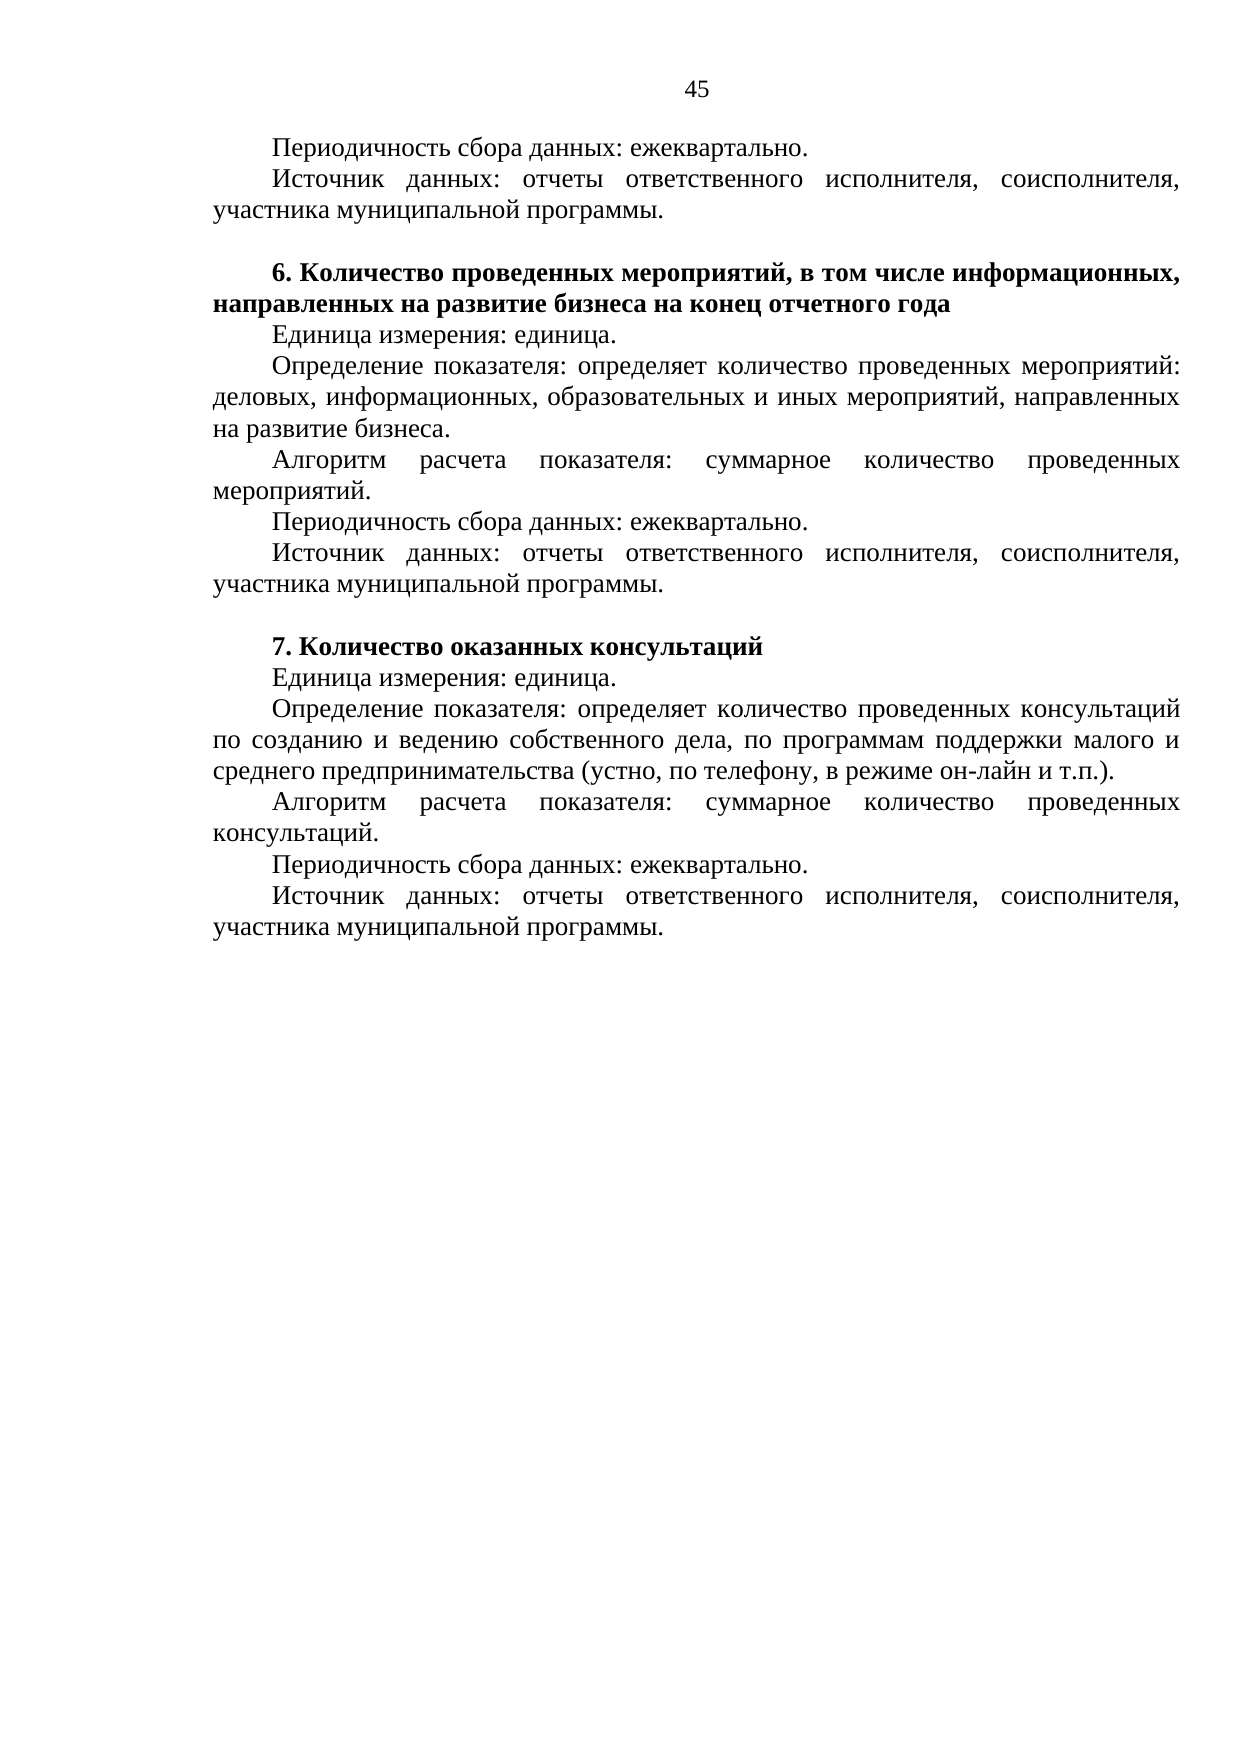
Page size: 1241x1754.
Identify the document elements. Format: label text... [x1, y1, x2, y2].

text Источник данных: отчеты ответственного исполнителя, соисполнителя, участника муниципальной программы. [213, 879, 1181, 941]
text Определение показателя: определяет количество проведенных консультаций по созданию и ведению собственного дела, по программам поддержки малого и среднего предпринимательства (устно, по телефону, в режиме он-лайн и т.п.). [213, 692, 1181, 785]
list 6. Количество проведенных мероприятий, в том числе информационных, направленных на развитие бизнеса на конец отчетного года [213, 256, 1181, 318]
text Периодичность сбора данных: ежеквартально. [213, 131, 1181, 162]
text Определение показателя: определяет количество проведенных мероприятий: деловых, информационных, образовательных и иных мероприятий, направленных на развитие бизнеса. [213, 349, 1181, 443]
text Алгоритм расчета показателя: суммарное количество проведенных мероприятий. [213, 443, 1181, 505]
text Периодичность сбора данных: ежеквартально. [213, 505, 1181, 536]
text Периодичность сбора данных: ежеквартально. [213, 848, 1181, 879]
text Источник данных: отчеты ответственного исполнителя, соисполнителя, участника муниципальной программы. [213, 162, 1181, 225]
text Единица измерения: единица. [213, 318, 1181, 349]
text Единица измерения: единица. [213, 661, 1181, 692]
text Алгоритм расчета показателя: суммарное количество проведенных консультаций. [213, 785, 1181, 848]
text 7. Количество оказанных консультаций [213, 630, 1181, 661]
text Источник данных: отчеты ответственного исполнителя, соисполнителя, участника муниципальной программы. [213, 536, 1181, 598]
